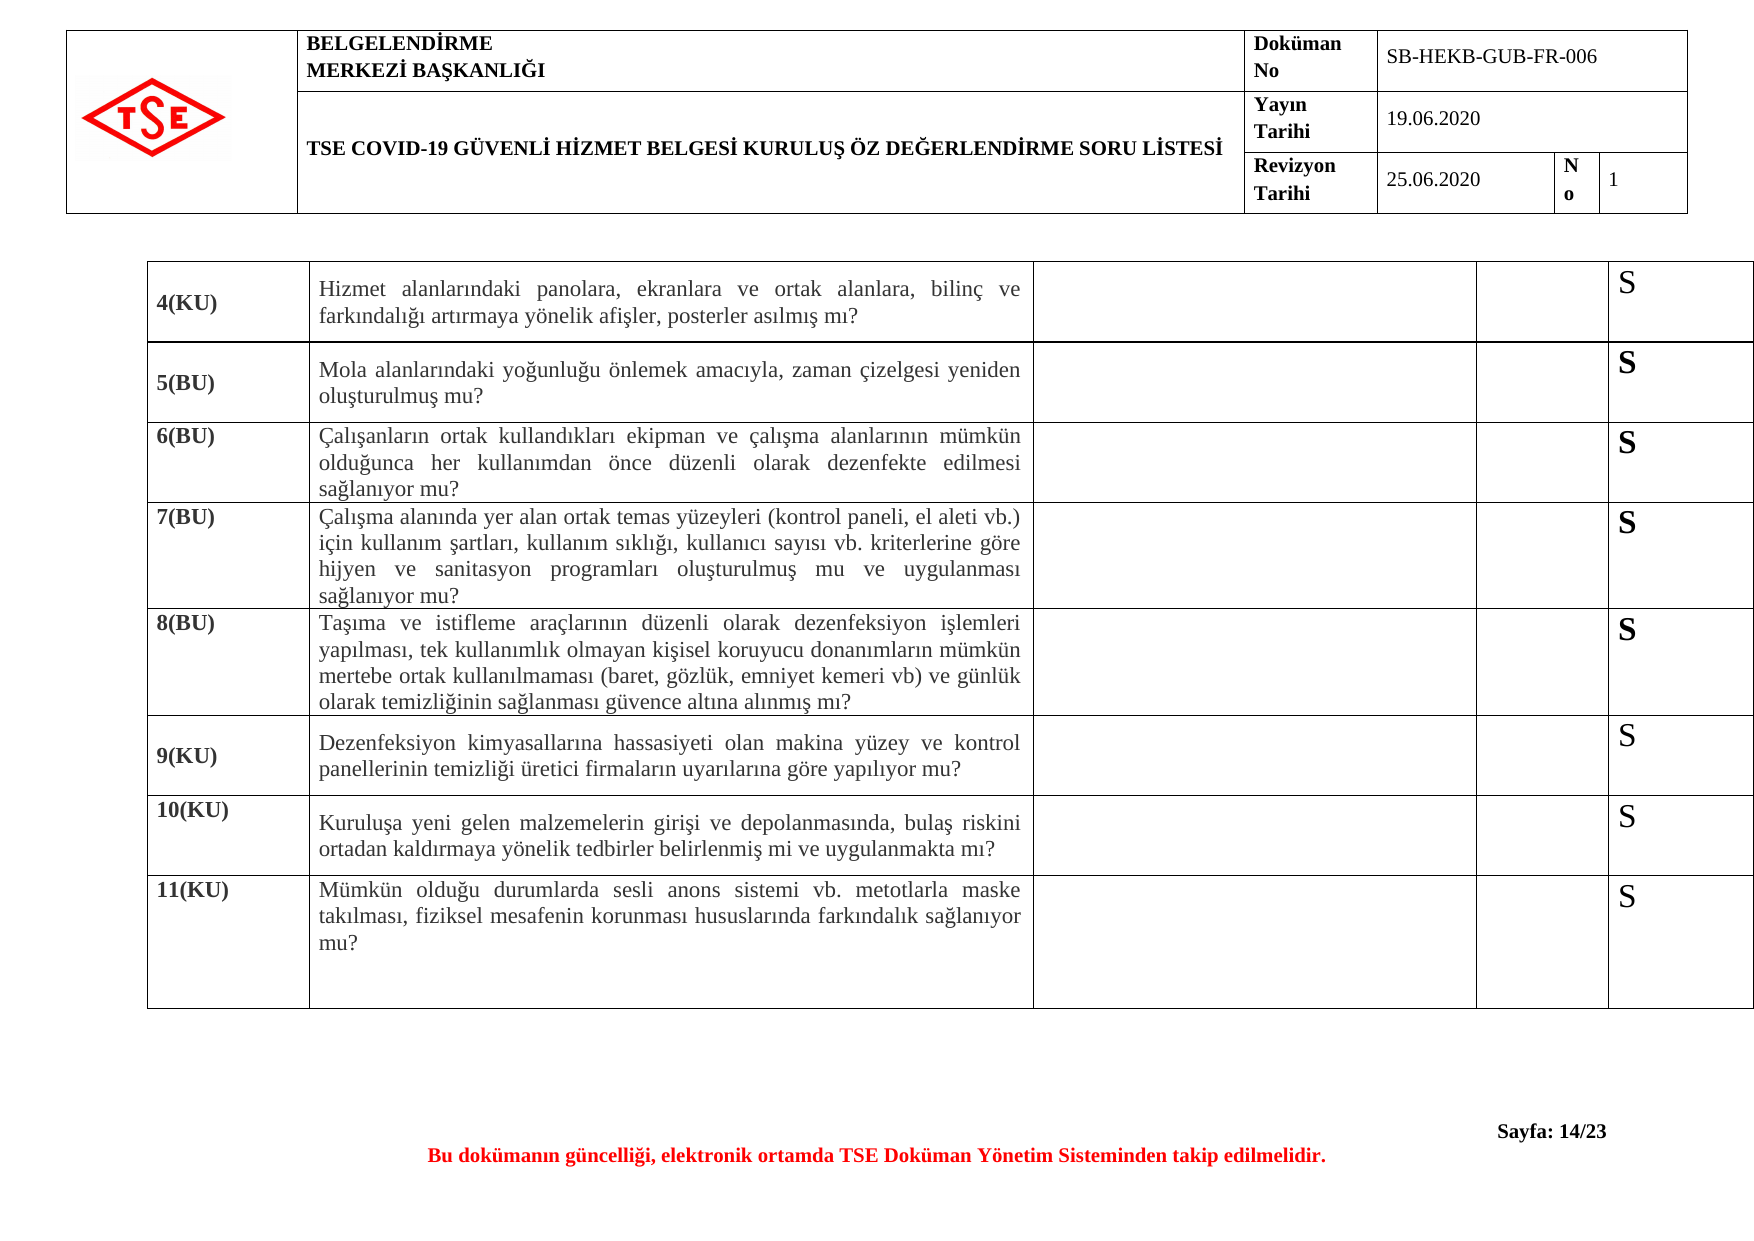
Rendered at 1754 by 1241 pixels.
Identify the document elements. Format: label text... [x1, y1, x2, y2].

table_cell S [1609, 423, 1753, 502]
table_cell [1034, 262, 1476, 341]
table_cell S [1609, 503, 1753, 608]
table_cell 9(KU) [148, 716, 309, 795]
table_cell [1477, 343, 1608, 422]
table_cell S [1609, 716, 1753, 795]
table_cell Kuruluşa yeni gelen malzemelerin girişi ve depolanmasında, bulaş riskini ortadan kaldırmaya yönelik tedbirler belirlenmiş mi ve uygulanmakta mı? [310, 796, 1033, 875]
table_cell S [1609, 262, 1753, 341]
table_cell S [1609, 796, 1753, 875]
table_cell [1477, 609, 1608, 715]
table_cell [1477, 423, 1608, 502]
table_cell Taşıma ve istifleme araçlarının düzenli olarak dezenfeksiyon işlemleri yapılması, tek kullanımlık olmayan kişisel koruyucu donanımların mümkün mertebe ortak kullanılmaması (baret, gözlük, emniyet kemeri vb) ve günlük olarak temizliğinin sağlanması güvence altına alınmış mı? [310, 609, 1033, 715]
table_cell [1034, 609, 1476, 715]
table_cell Çalışma alanında yer alan ortak temas yüzeyleri (kontrol paneli, el aleti vb.) için kullanım şartları, kullanım sıklığı, kullanıcı sayısı vb. kriterlerine göre hijyen ve sanitasyon programları oluşturulmuş mu ve uygulanması sağlanıyor mu? [310, 503, 1033, 608]
table_cell [1034, 876, 1476, 1008]
table_cell [1034, 716, 1476, 795]
table_cell 8(BU) [148, 609, 309, 715]
table_cell 7(BU) [148, 503, 309, 608]
picture [75, 75, 232, 161]
table_cell Mümkün olduğu durumlarda sesli anons sistemi vb. metotlarla maske takılması, fiziksel mesafenin korunması hususlarında farkındalık sağlanıyor mu? [310, 876, 1033, 1008]
table_cell [1034, 343, 1476, 422]
table_cell [1477, 876, 1608, 1008]
table_cell Dezenfeksiyon kimyasallarına hassasiyeti olan makina yüzey ve kontrol panellerinin temizliği üretici firmaların uyarılarına göre yapılıyor mu? [310, 716, 1033, 795]
table_cell [1477, 716, 1608, 795]
table_cell S [1609, 876, 1753, 1008]
table_cell 10(KU) [148, 796, 309, 875]
table_cell Çalışanların ortak kullandıkları ekipman ve çalışma alanlarının mümkün olduğunca her kullanımdan önce düzenli olarak dezenfekte edilmesi sağlanıyor mu? [310, 423, 1033, 502]
table_cell Hizmet alanlarındaki panolara, ekranlara ve ortak alanlara, bilinç ve farkındalığı artırmaya yönelik afişler, posterler asılmış mı? [310, 262, 1033, 341]
table_cell 11(KU) [148, 876, 309, 1008]
table_cell 4(KU) [148, 262, 309, 341]
table_cell 5(BU) [148, 343, 309, 422]
table_cell [1477, 503, 1608, 608]
table_cell S [1609, 343, 1753, 422]
table_cell S [1609, 609, 1753, 715]
table_cell [1034, 796, 1476, 875]
table_cell [1477, 796, 1608, 875]
table_cell Mola alanlarındaki yoğunluğu önlemek amacıyla, zaman çizelgesi yeniden oluşturulmuş mu? [310, 343, 1033, 422]
table_cell [1034, 423, 1476, 502]
table_cell [1034, 503, 1476, 608]
table_cell [1477, 262, 1608, 341]
table_cell 6(BU) [148, 423, 309, 502]
